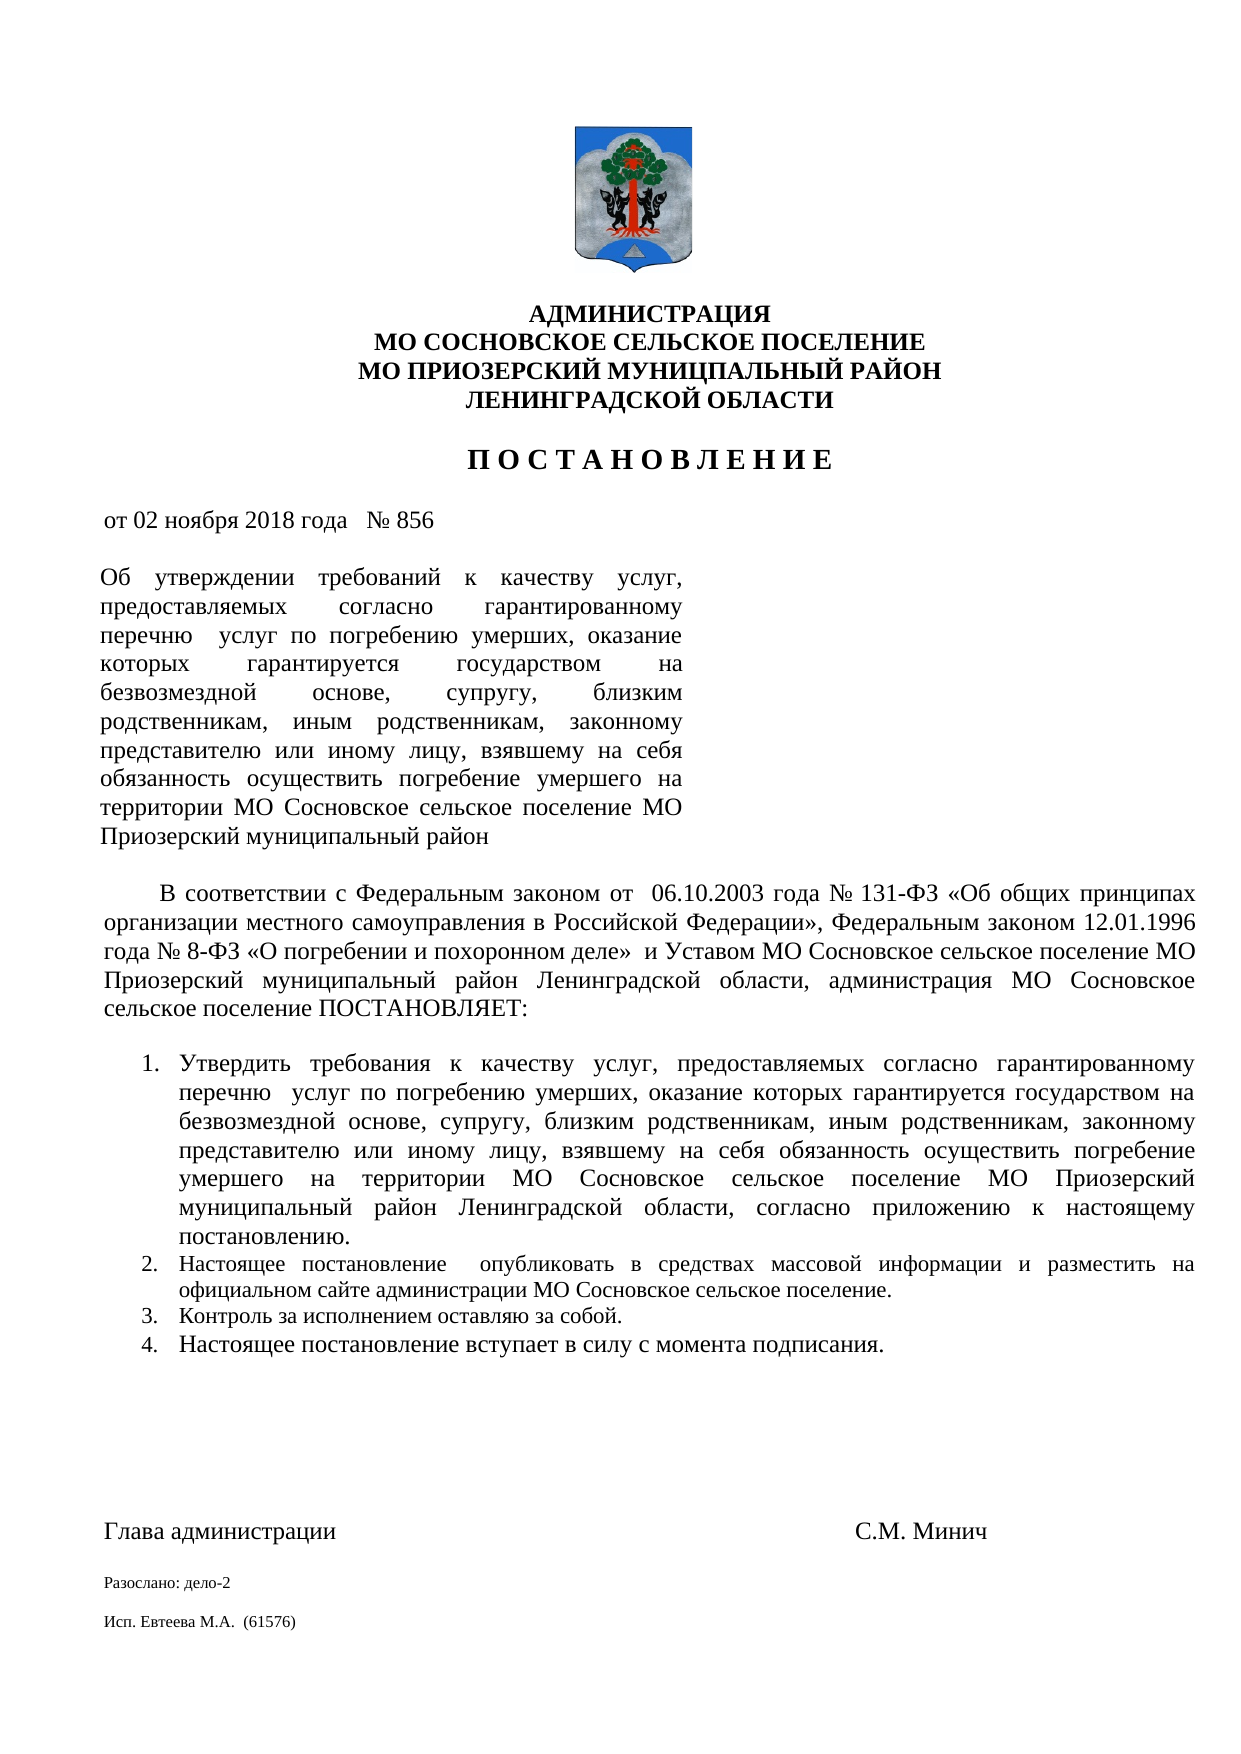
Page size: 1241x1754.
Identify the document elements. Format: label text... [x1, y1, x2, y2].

list Утвердить требования к качеству услуг, предоставляемых согласно гарантированному перечню услуг по погребению умерших, оказание которых гарантируется государством на безвозмездной основе, супругу, близким родственникам, иным родственникам, законному представителю или иному лицу, взявшему на себя обязанность осуществить погребение умершего на территории МО Сосновское сельское поселение МО Приозерский муниципальный район Ленинградской области, согласно приложению к настоящему постановлению. [141, 1048, 1196, 1250]
text В соответствии с Федеральным законом от 06.10.2003 года № 131-ФЗ «Об общих принципах организации местного самоуправления в Российской Федерации», Федеральным законом 12.01.1996 года № 8-ФЗ «О погребении и похоронном деле» и Уставом МО Сосновское сельское поселение МО Приозерский муниципальный район Ленинградской области, администрация МО Сосновское сельское поселение постановляет: [103, 878, 1196, 1022]
text Глава администрации С.М. Минич [103, 1516, 1196, 1544]
text от 02 ноября 2018 года № 856 [103, 505, 1196, 533]
picture [574, 126, 693, 273]
text ЛЕНИНГРАДСКОЙ ОБЛАСТИ [103, 385, 1196, 414]
text АДМИНИСТРАЦИЯ [103, 299, 1196, 327]
text П О С Т А Н О В Л Е Н И Е [103, 442, 1196, 476]
list Настоящее постановление опубликовать в средствах массовой информации и разместить на официальном сайте администрации МО Сосновское сельское поселение. [141, 1250, 1196, 1302]
text МО ПРИОЗЕРСКИЙ МУНИЦПАЛЬНЫЙ РАЙОН [103, 356, 1196, 385]
text МО СОСНОВСКОЕ СЕЛЬСКОЕ ПОСЕЛЕНИЕ [103, 327, 1196, 356]
table_header Об утверждении требований к качеству услуг, предоставляемых согласно гарантированному перечню услуг по погребению умерших, оказание которых гарантируется государством на безвозмездной основе, супругу, близким родственникам, иным родственникам, законному представителю или иному лицу, взявшему на себя обязанность осуществить погребение умершего на территории МО Сосновское сельское поселение МО Приозерский муниципальный район [89, 562, 694, 850]
list Контроль за исполнением оставляю за собой. [141, 1302, 1196, 1329]
text Разослано: дело-2 [103, 1573, 1196, 1592]
text Исп. Евтеева М.А. (61576) [103, 1612, 1196, 1631]
list Настоящее постановление вступает в силу с момента подписания. [141, 1329, 1196, 1358]
